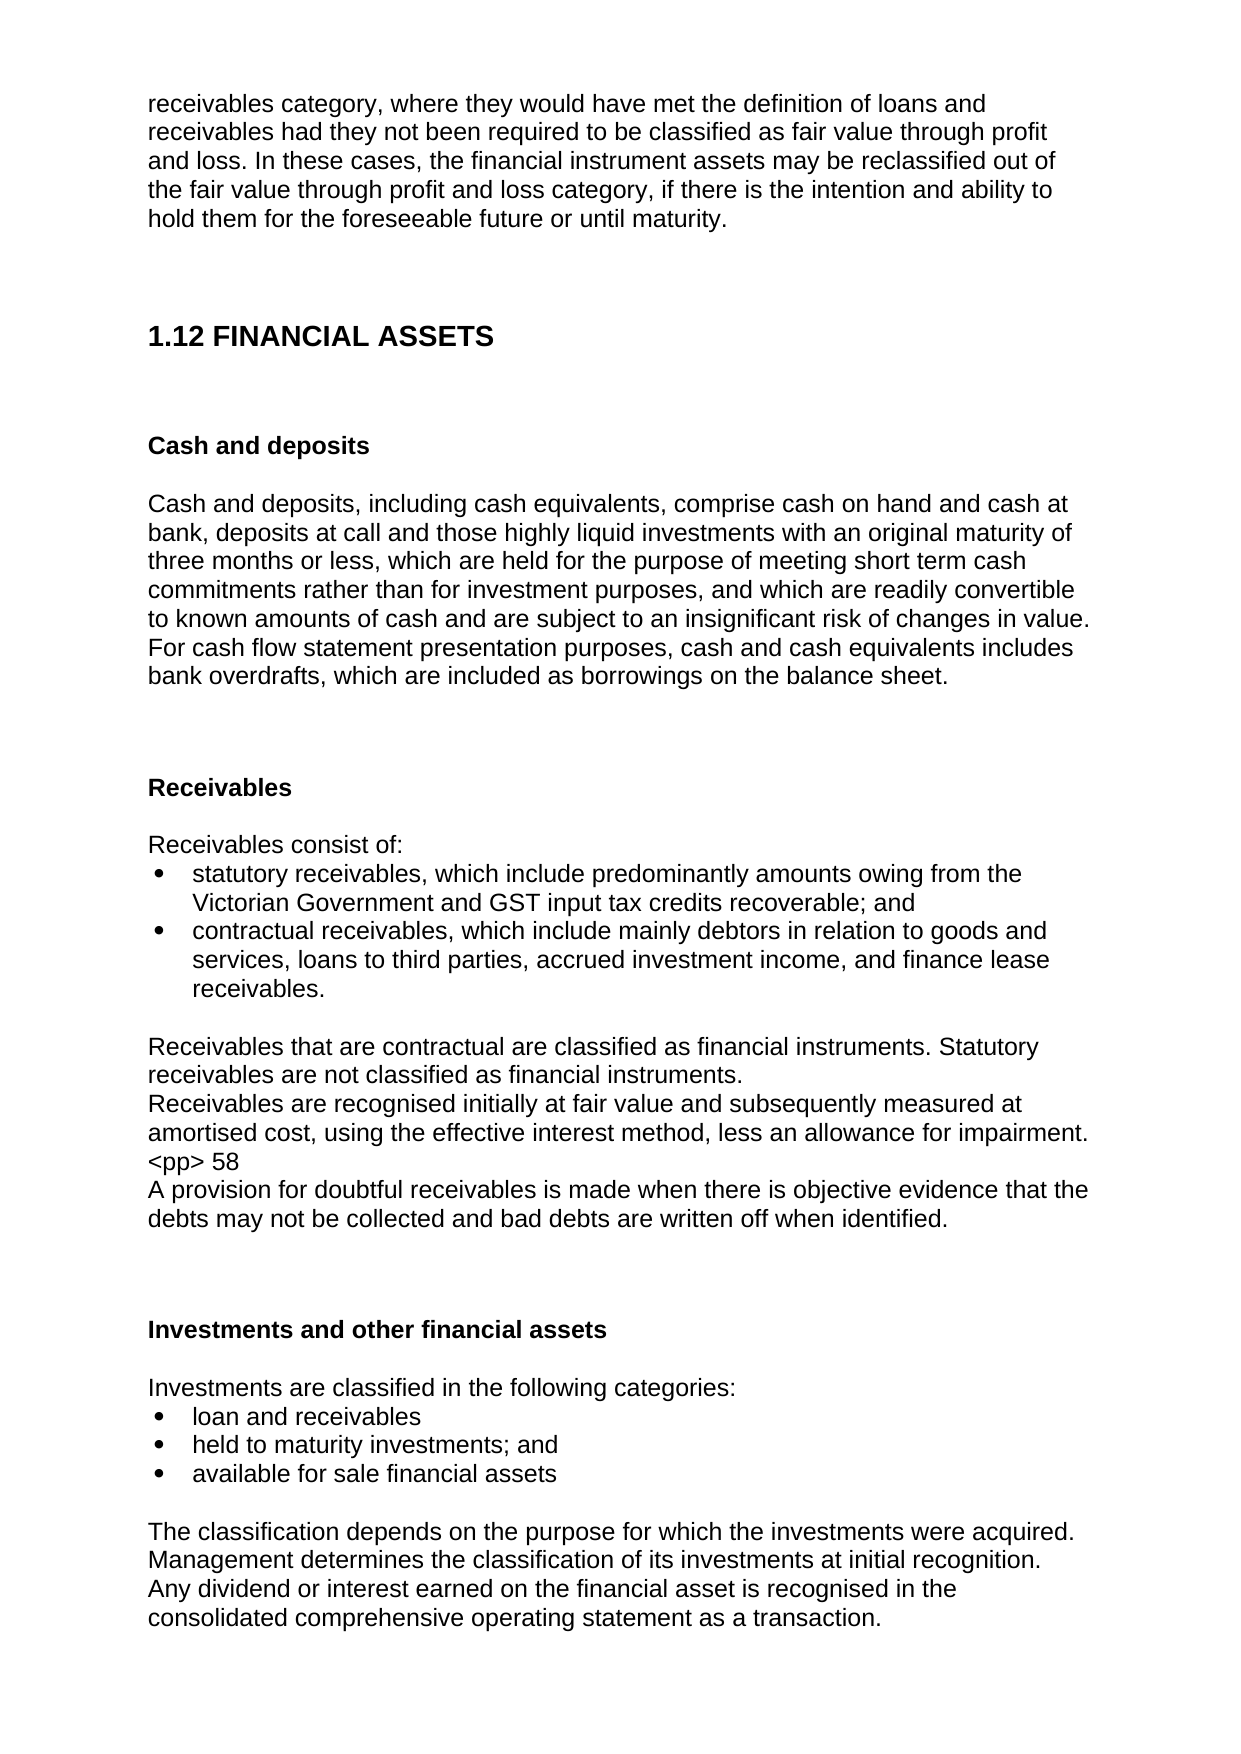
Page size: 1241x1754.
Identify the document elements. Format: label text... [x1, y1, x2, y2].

list loan and receivables [154, 1401, 1093, 1430]
text A provision for doubtful receivables is made when there is objective evidence that the debts may not be collected and bad debts are written off when identified. [148, 1175, 1093, 1233]
list held to maturity investments; and [154, 1430, 1093, 1459]
list available for sale financial assets [154, 1459, 1093, 1488]
text For cash flow statement presentation purposes, cash and cash equivalents includes bank overdrafts, which are included as borrowings on the balance sheet. [148, 632, 1093, 690]
subtitle Receivables [148, 772, 1093, 801]
list statutory receivables, which include predominantly amounts owing from the Victorian Government and GST input tax credits recoverable; and [154, 859, 1093, 916]
text <pp> 58 [148, 1146, 1093, 1175]
text Any dividend or interest earned on the financial asset is recognised in the consolidated comprehensive operating statement as a transaction. [148, 1574, 1093, 1632]
text Receivables consist of: [148, 830, 1093, 859]
subtitle 1.12 FINANCIAL ASSETS [148, 319, 1093, 352]
text The classification depends on the purpose for which the investments were acquired. Management determines the classification of its investments at initial recognition. [148, 1517, 1093, 1574]
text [148, 88, 1093, 232]
list contractual receivables, which include mainly debtors in relation to goods and services, loans to third parties, accrued investment income, and finance lease receivables. [154, 916, 1093, 1003]
subtitle Cash and deposits [148, 431, 1093, 460]
text Cash and deposits, including cash equivalents, comprise cash on hand and cash at bank, deposits at call and those highly liquid investments with an original maturity of three months or less, which are held for the purpose of meeting short term cash commitments rather than for investment purposes, and which are readily convertible to known amounts of cash and are subject to an insignificant risk of changes in value. [148, 489, 1093, 632]
text Receivables that are contractual are classified as financial instruments. Statutory receivables are not classified as financial instruments. [148, 1031, 1093, 1089]
text Receivables are recognised initially at fair value and subsequently measured at amortised cost, using the effective interest method, less an allowance for impairment. [148, 1089, 1093, 1146]
subtitle Investments and other financial assets [148, 1315, 1093, 1344]
text Investments are classified in the following categories: [148, 1373, 1093, 1401]
